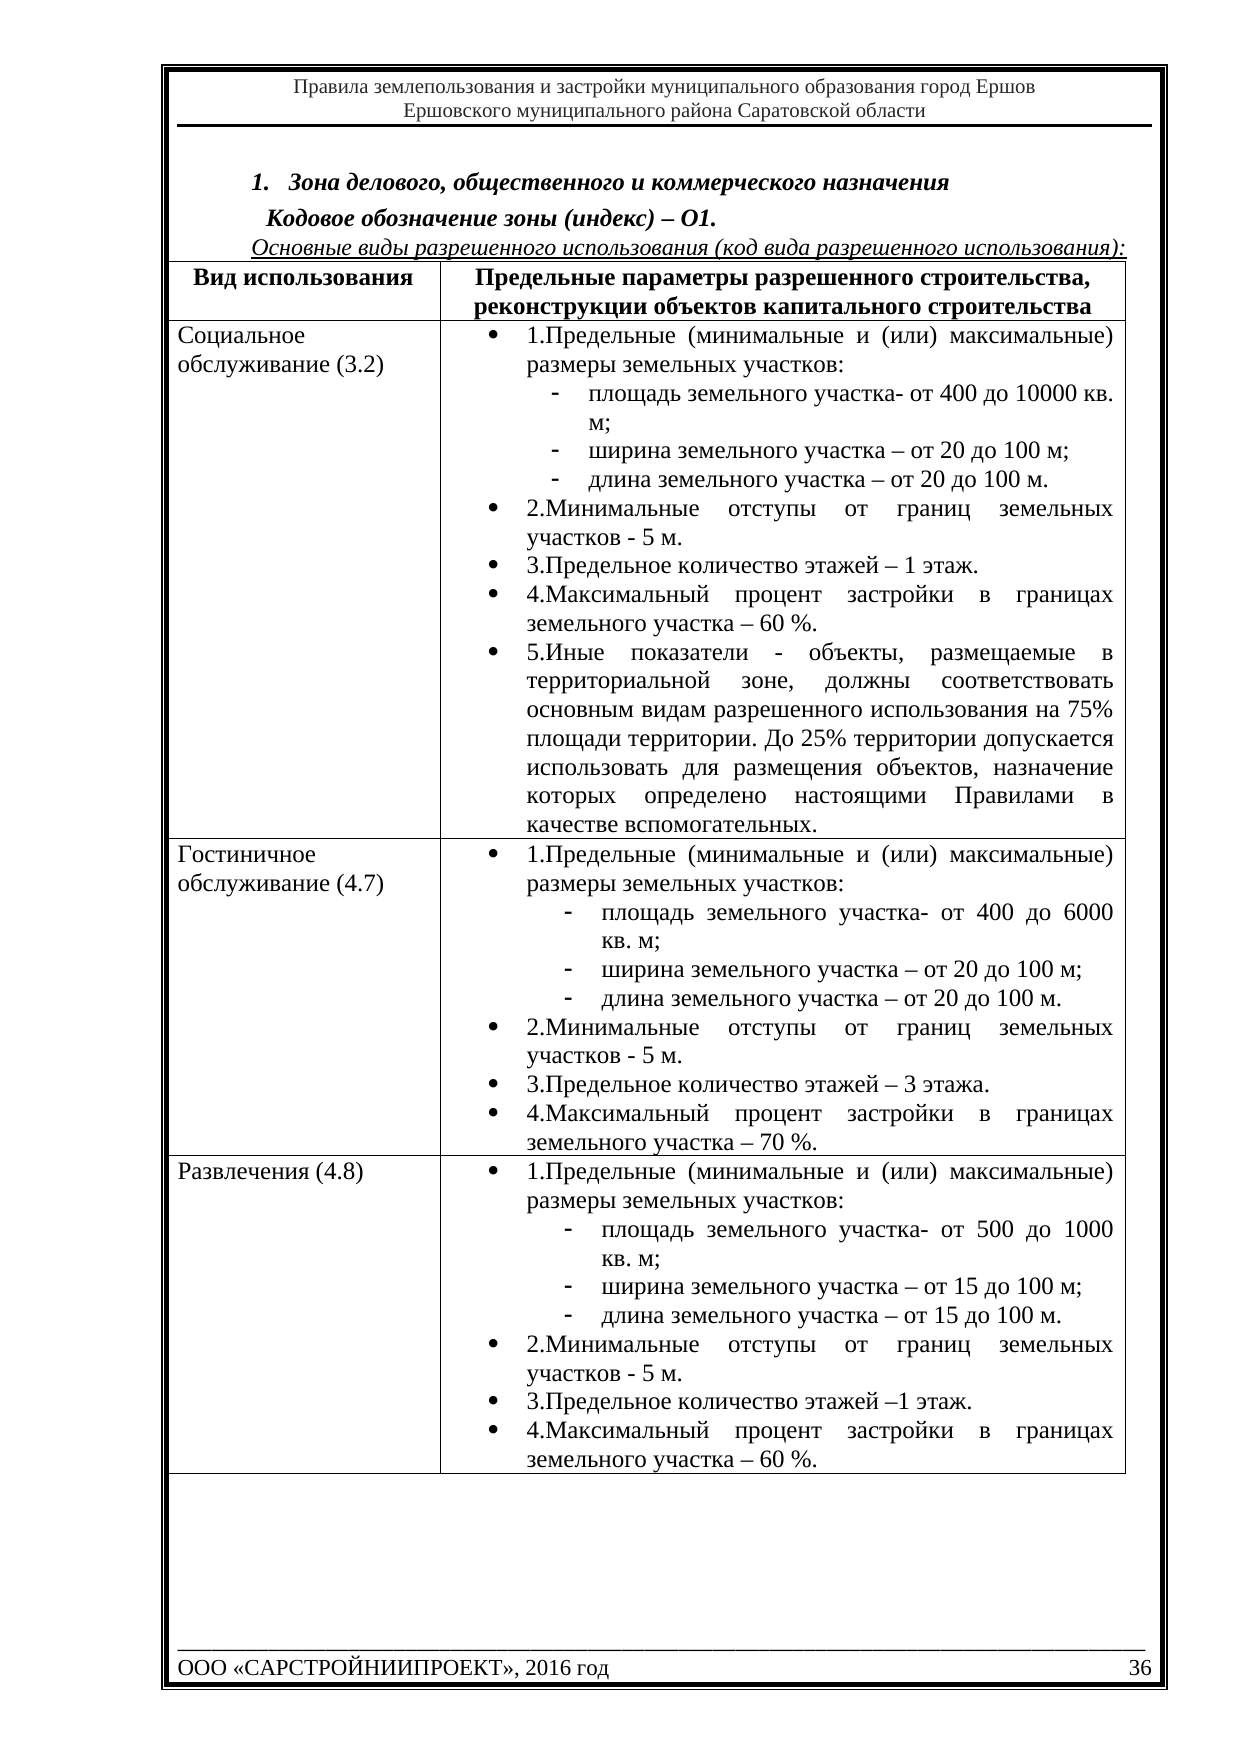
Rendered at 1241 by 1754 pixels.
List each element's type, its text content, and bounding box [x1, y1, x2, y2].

text Основные виды разрешенного использования (код вида разрешенного использования): [177, 233, 1152, 261]
list Зона делового, общественного и коммерческого назначения [251, 167, 1152, 196]
table_cell 1.Предельные (минимальные и (или) максимальные) размеры земельных участков: площадь земельного участка- от 500 до 1000 кв. м; ширина земельного участка – от 15 до 100 м; длина земельного участка – от 15 до 100 м. 2.Минимальные отступы от границ земельных участков - 5 м. 3.Предельное количество этажей –1 этаж. 4.Максимальный процент застройки в границах земельного участка – 60 %. [441, 1156, 1125, 1473]
table_cell 1.Предельные (минимальные и (или) максимальные) размеры земельных участков: площадь земельного участка- от 400 до 6000 кв. м; ширина земельного участка – от 20 до 100 м; длина земельного участка – от 20 до 100 м. 2.Минимальные отступы от границ земельных участков - 5 м. 3.Предельное количество этажей – 3 этажа. 4.Максимальный процент застройки в границах земельного участка – 70 %. [441, 839, 1125, 1155]
table_cell Социальное обслуживание (3.2) [169, 321, 440, 838]
table_cell Гостиничное обслуживание (4.7) [169, 839, 440, 1155]
table_cell Развлечения (4.8) [169, 1156, 440, 1473]
table_header Вид использования [169, 262, 440, 319]
text Кодовое обозначение зоны (индекс) – О1. [177, 196, 1152, 233]
table_cell 1.Предельные (минимальные и (или) максимальные) размеры земельных участков: площадь земельного участка- от 400 до 10000 кв. м; ширина земельного участка – от 20 до 100 м; длина земельного участка – от 20 до 100 м. 2.Минимальные отступы от границ земельных участков - 5 м. 3.Предельное количество этажей – 1 этаж. 4.Максимальный процент застройки в границах земельного участка – 60 %. 5.Иные показатели - объекты, размещаемые в территориальной зоне, должны соответствовать основным видам разрешенного использования на 75% площади территории. До 25% территории допускается использовать для размещения объектов, назначение которых определено настоящими Правилами в качестве вспомогательных. [441, 321, 1125, 838]
table_header Предельные параметры разрешенного строительства, реконструкции объектов капитального строительства [441, 262, 1125, 319]
